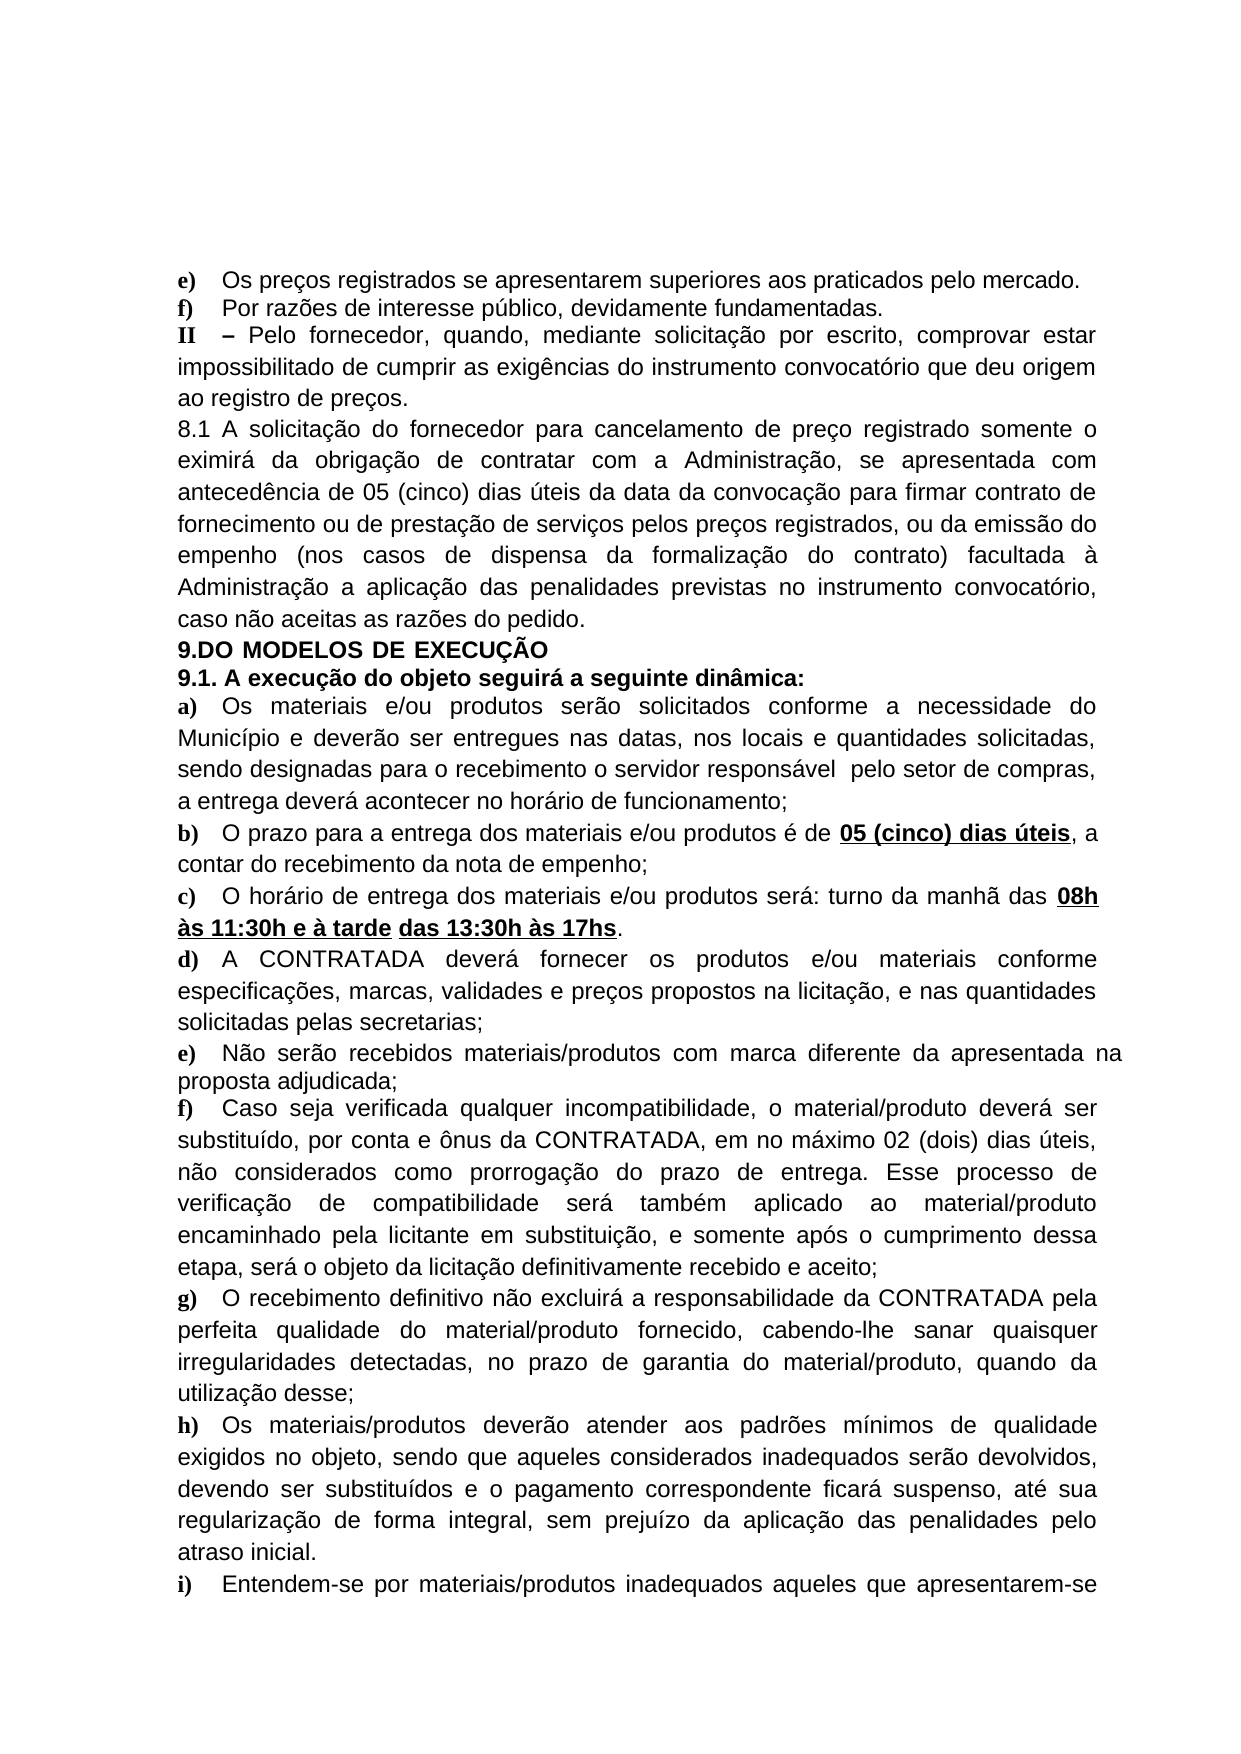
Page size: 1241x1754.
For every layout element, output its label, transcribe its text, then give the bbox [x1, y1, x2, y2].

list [177, 1569, 1098, 1597]
list Os preços registrados se apresentarem superiores aos praticados pelo mercado. [177, 266, 1122, 293]
list O prazo para a entrega dos materiais e/ou produtos é de 05 (cinco) dias úteis, a contar do recebimento da nota de empenho; [177, 818, 1098, 878]
list O horário de entrega dos materiais e/ou produtos será: turno da manhã das 08h às 11:30h e à tarde das 13:30h às 17hs. [177, 882, 1098, 941]
list Não serão recebidos materiais/produtos com marca diferente da apresentada na proposta adjudicada; [177, 1039, 1122, 1094]
list Os materiais e/ou produtos serão solicitados conforme a necessidade do Município e deverão ser entregues nas datas, nos locais e quantidades solicitadas, sendo designadas para o recebimento o servidor responsável pelo setor de compras, a entrega deverá acontecer no horário de funcionamento; [177, 692, 1097, 814]
subtitle 9.DO MODELOS DE EXECUÇÃO [177, 636, 1122, 664]
list O recebimento definitivo não excluirá a responsabilidade da CONTRATADA pela perfeita qualidade do material/produto fornecido, cabendo-lhe sanar quaisquer irregularidades detectadas, no prazo de garantia do material/produto, quando da utilização desse; [177, 1284, 1098, 1407]
list Os materiais/produtos deverão atender aos padrões mínimos de qualidade exigidos no objeto, sendo que aqueles considerados inadequados serão devolvidos, devendo ser substituídos e o pagamento correspondente ficará suspenso, até sua regularização de forma integral, sem prejuízo da aplicação das penalidades pelo atraso inicial. [177, 1411, 1098, 1565]
list 8.1 A solicitação do fornecedor para cancelamento de preço registrado somente o eximirá da obrigação de contratar com a Administração, se apresentada com antecedência de 05 (cinco) dias úteis da data da convocação para firmar contrato de fornecimento ou de prestação de serviços pelos preços registrados, ou da emissão do empenho (nos casos de dispensa da formalização do contrato) facultada à Administração a aplicação das penalidades previstas no instrumento convocatório, caso não aceitas as razões do pedido. [177, 415, 1098, 632]
list Por razões de interesse público, devidamente fundamentadas. [177, 293, 1122, 321]
subtitle 9.1. A execução do objeto seguirá a seguinte dinâmica: [177, 664, 1122, 692]
list Caso seja verificada qualquer incompatibilidade, o material/produto deverá ser substituído, por conta e ônus da CONTRATADA, em no máximo 02 (dois) dias úteis, não considerados como prorrogação do prazo de entrega. Esse processo de verificação de compatibilidade será também aplicado ao material/produto encaminhado pela licitante em substituição, e somente após o cumprimento dessa etapa, será o objeto da licitação definitivamente recebido e aceito; [177, 1094, 1098, 1280]
list A CONTRATADA deverá fornecer os produtos e/ou materiais conforme especificações, marcas, validades e preços propostos na licitação, e nas quantidades solicitadas pelas secretarias; [177, 945, 1097, 1035]
list – Pelo fornecedor, quando, mediante solicitação por escrito, comprovar estar impossibilitado de cumprir as exigências do instrumento convocatório que deu origem ao registro de preços. [177, 321, 1097, 411]
